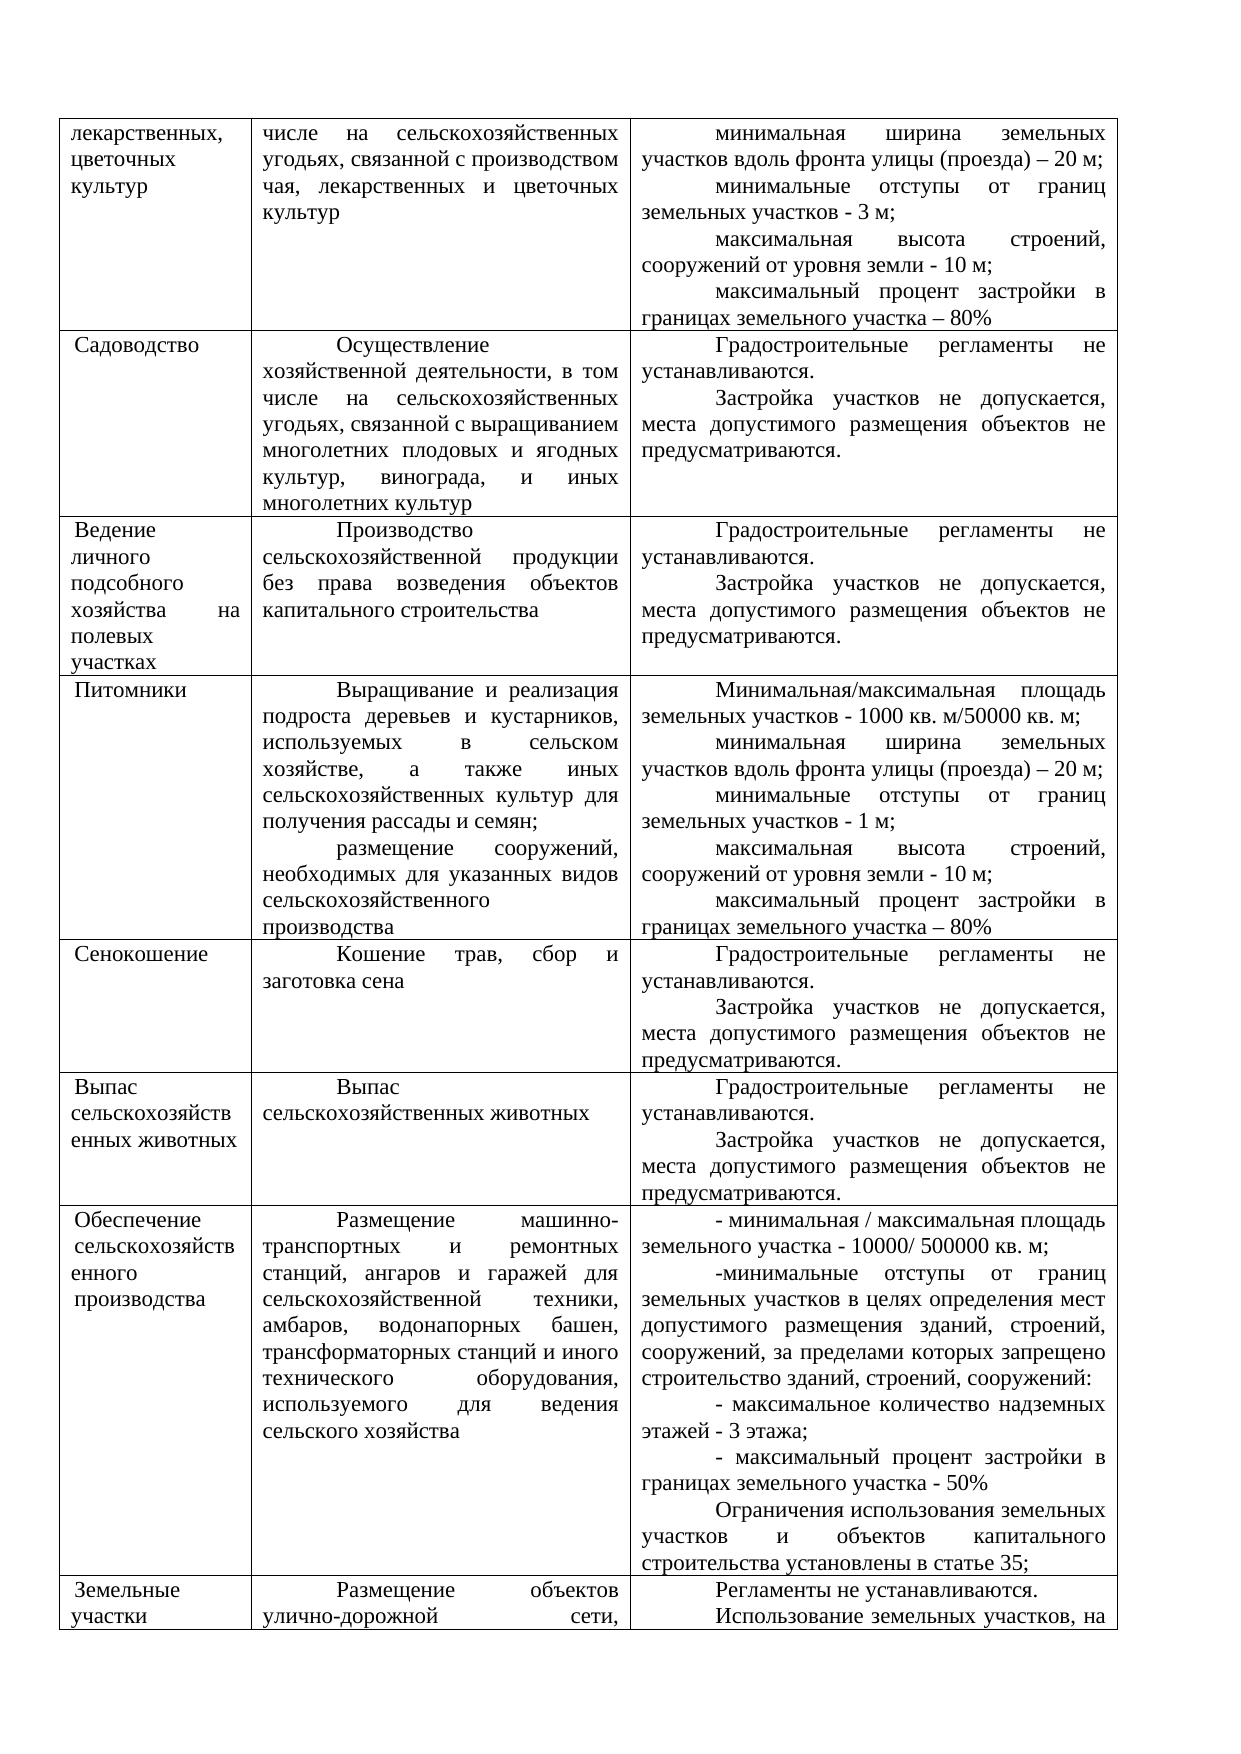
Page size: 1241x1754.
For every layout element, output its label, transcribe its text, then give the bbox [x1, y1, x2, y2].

table_cell Питомники [60, 676, 251, 939]
table_cell Обеспечение сельскохозяйственного производства [60, 1206, 251, 1575]
table_cell Ведение личного подсобного хозяйства на полевых участках [60, 517, 251, 675]
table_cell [631, 1576, 1117, 1629]
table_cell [631, 119, 1117, 330]
table_cell Градостроительные регламенты не устанавливаются. Застройка участков не допускается, места допустимого размещения объектов не предусматриваются. [631, 1073, 1117, 1205]
table_cell Садоводство [60, 331, 251, 516]
table_cell Минимальная/максимальная площадь земельных участков - 1000 кв. м/50000 кв. м; минимальная ширина земельных участков вдоль фронта улицы (проезда) – 20 м; минимальные отступы от границ земельных участков - 1 м; максимальная высота строений, сооружений от уровня земли - 10 м; максимальный процент застройки в границах земельного участка – 80% [631, 676, 1117, 939]
table_cell Градостроительные регламенты не устанавливаются. Застройка участков не допускается, места допустимого размещения объектов не предусматриваются. [631, 940, 1117, 1072]
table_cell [252, 1576, 630, 1629]
table_cell Кошение трав, сбор и заготовка сена [252, 940, 630, 1072]
table_cell Производство сельскохозяйственной продукции без права возведения объектов капитального строительства [252, 517, 630, 675]
table_cell Выпас сельскохозяйственных животных [60, 1073, 251, 1205]
table_cell Градостроительные регламенты не устанавливаются. Застройка участков не допускается, места допустимого размещения объектов не предусматриваются. [631, 331, 1117, 516]
table_cell Выпас сельскохозяйственных животных [252, 1073, 630, 1205]
table_cell Размещение машинно-транспортных и ремонтных станций, ангаров и гаражей для сельскохозяйственной техники, амбаров, водонапорных башен, трансформаторных станций и иного технического оборудования, используемого для ведения сельского хозяйства [252, 1206, 630, 1575]
table_cell Выращивание и реализация подроста деревьев и кустарников, используемых в сельском хозяйстве, а также иных сельскохозяйственных культур для получения рассады и семян; размещение сооружений, необходимых для указанных видов сельскохозяйственного производства [252, 676, 630, 939]
table_cell Осуществление хозяйственной деятельности, в том числе на сельскохозяйственных угодьях, связанной с выращиванием многолетних плодовых и ягодных культур, винограда, и иных многолетних культур [252, 331, 630, 516]
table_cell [60, 119, 251, 330]
table_cell Градостроительные регламенты не устанавливаются. Застройка участков не допускается, места допустимого размещения объектов не предусматриваются. [631, 517, 1117, 675]
table_cell Сенокошение [60, 940, 251, 1072]
table_cell - минимальная / максимальная площадь земельного участка - 10000/ 500000 кв. м; -минимальные отступы от границ земельных участков в целях определения мест допустимого размещения зданий, строений, сооружений, за пределами которых запрещено строительство зданий, строений, сооружений: - максимальное количество надземных этажей - 3 этажа; - максимальный процент застройки в границах земельного участка - 50% Ограничения использования земельных участков и объектов капитального строительства установлены в статье 35; [631, 1206, 1117, 1575]
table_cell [60, 1576, 251, 1629]
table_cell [252, 119, 630, 330]
